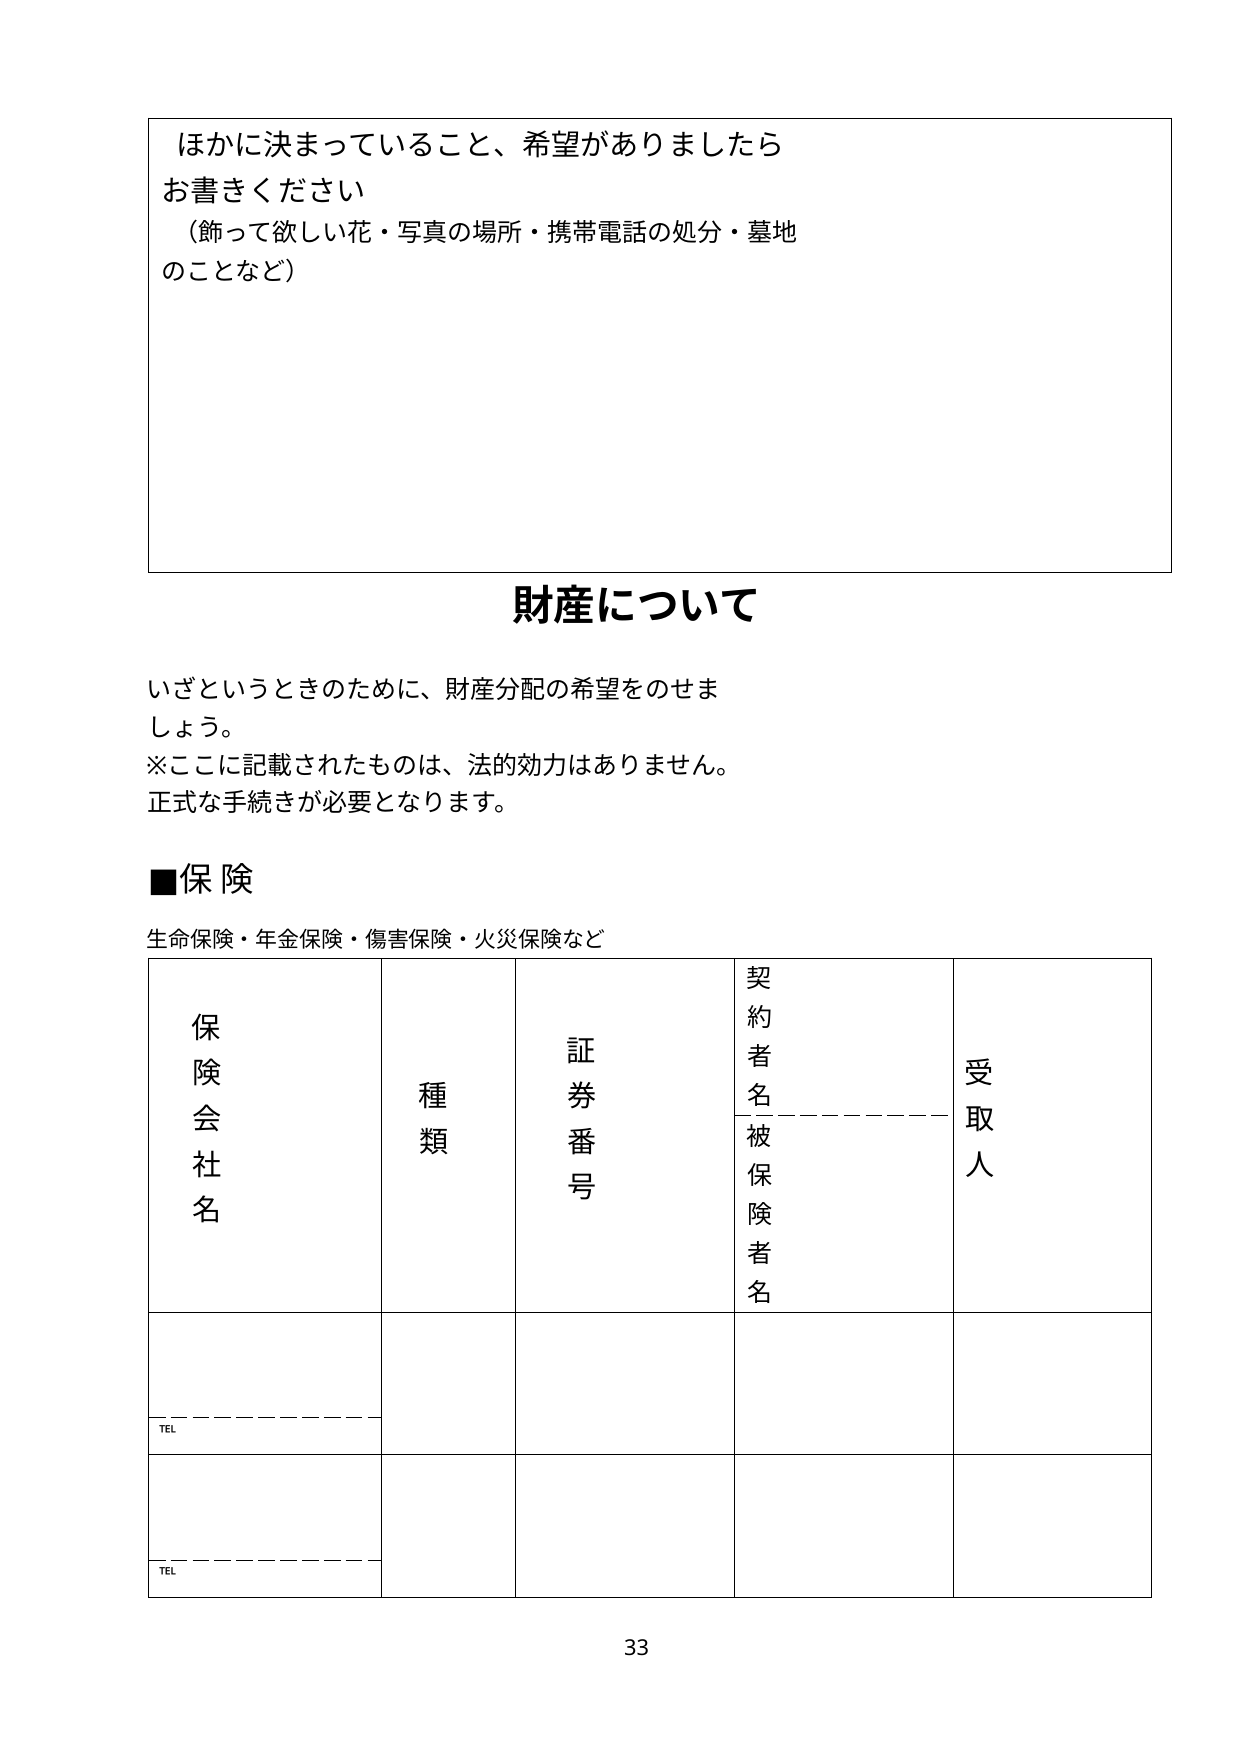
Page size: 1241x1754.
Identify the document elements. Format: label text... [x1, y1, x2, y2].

table_cell [516, 1313, 734, 1454]
table_header 保険会社名 [149, 959, 381, 1312]
table_cell ほかに決まっていること、希望がありましたらお書きください （飾って欲しい花・写真の場所・携帯電話の処分・墓地のことなど） [149, 119, 1171, 571]
table_cell [382, 1455, 515, 1597]
table_header 種類 [382, 959, 515, 1312]
table_cell [954, 1455, 1151, 1597]
table_header 証券番号 [516, 959, 734, 1312]
table_cell [516, 1455, 734, 1597]
table_cell [954, 1313, 1151, 1454]
table_header 契約者名 [735, 959, 953, 1115]
table_cell ℡ [149, 1417, 381, 1454]
table_header 受取人 [954, 959, 1151, 1312]
text ※ここに記載されたものは、法的効力はありません。正式な手続きが必要となります。 [146, 745, 766, 819]
subtitle 財産について [148, 573, 1125, 632]
table_cell [735, 1511, 953, 1597]
text いざというときのために、財産分配の希望をのせましょう。 [146, 670, 766, 743]
table_cell [735, 1313, 953, 1368]
table_cell [735, 1368, 953, 1454]
table_cell [149, 1455, 381, 1560]
table_cell 被保険者名 [735, 1115, 953, 1312]
table_cell [735, 1455, 953, 1511]
text 生命保険・年金保険・傷害保険・火災保険など [146, 922, 766, 953]
table_cell [382, 1313, 515, 1454]
text ■保 険 [148, 853, 1125, 901]
table_cell [149, 1313, 381, 1417]
table_cell ℡ [149, 1560, 381, 1597]
